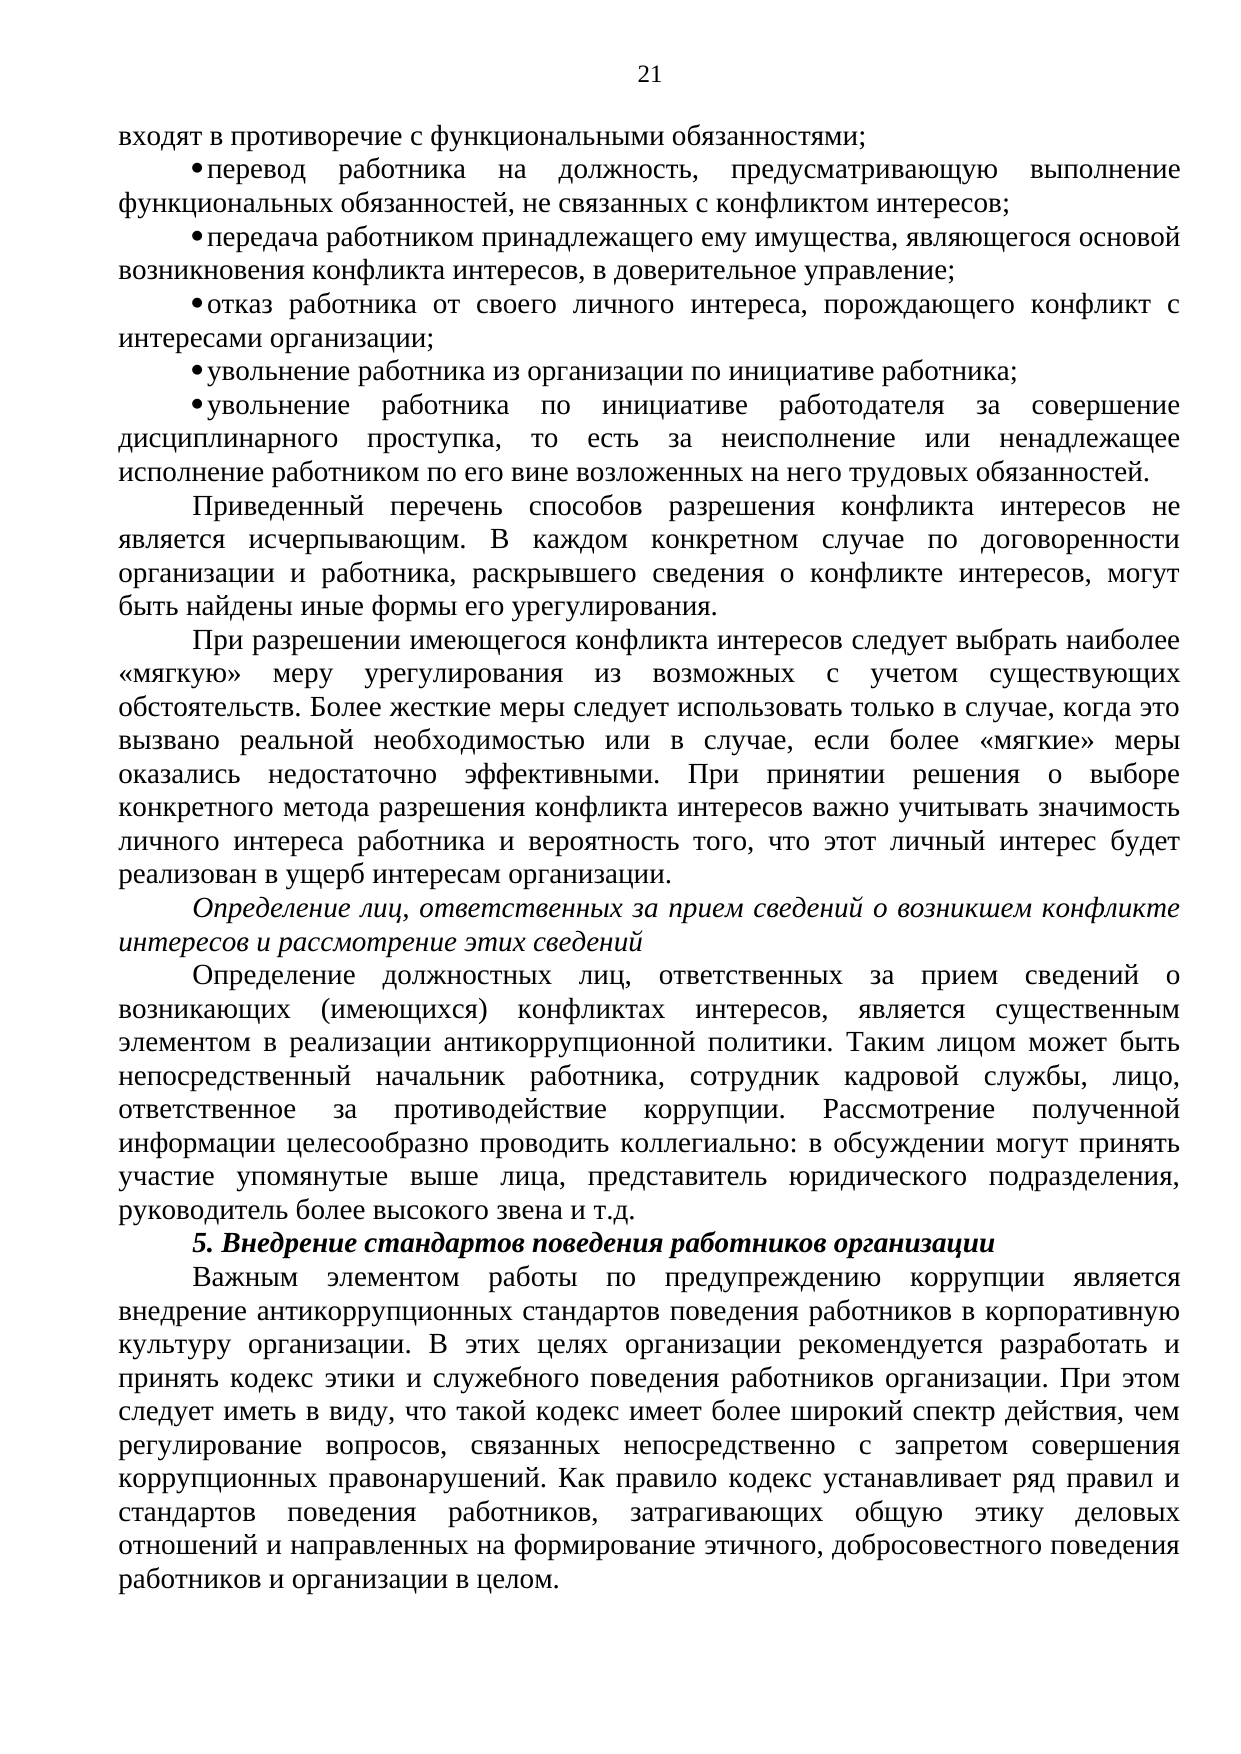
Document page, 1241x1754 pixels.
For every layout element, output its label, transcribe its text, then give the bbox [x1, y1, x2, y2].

text Определение лиц, ответственных за прием сведений о возникшем конфликте интересов и рассмотрение этих сведений [118, 890, 1181, 957]
subtitle 5. Внедрение стандартов поведения работников организации [118, 1226, 1181, 1259]
list увольнение работника по инициативе работодателя за совершение дисциплинарного проступка, то есть за неисполнение или ненадлежащее исполнение работником по его вине возложенных на него трудовых обязанностей. [118, 387, 1181, 488]
list передача работником принадлежащего ему имущества, являющегося основой возникновения конфликта интересов, в доверительное управление; [118, 219, 1181, 286]
list отказ работника от своего личного интереса, порождающего конфликт с интересами организации; [118, 286, 1181, 353]
list Важным элементом работы по предупреждению коррупции является внедрение антикоррупционных стандартов поведения работников в корпоративную культуру организации. В этих целях организации рекомендуется разработать и принять кодекс этики и служебного поведения работников организации. При этом следует иметь в виду, что такой кодекс имеет более широкий спектр действия, чем регулирование вопросов, связанных непосредственно с запретом совершения коррупционных правонарушений. Как правило кодекс устанавливает ряд правил и стандартов поведения работников, затрагивающих общую этику деловых отношений и направленных на формирование этичного, добросовестного поведения работников и организации в целом. [118, 1259, 1181, 1594]
text При разрешении имеющегося конфликта интересов следует выбрать наиболее «мягкую» меру урегулирования из возможных с учетом существующих обстоятельств. Более жесткие меры следует использовать только в случае, когда это вызвано реальной необходимостью или в случае, если более «мягкие» меры оказались недостаточно эффективными. При принятии решения о выборе конкретного метода разрешения конфликта интересов важно учитывать значимость личного интереса работника и вероятность того, что этот личный интерес будет реализован в ущерб интересам организации. [118, 622, 1181, 890]
text Приведенный перечень способов разрешения конфликта интересов не является исчерпывающим. В каждом конкретном случае по договоренности организации и работника, раскрывшего сведения о конфликте интересов, могут быть найдены иные формы его урегулирования. [118, 488, 1181, 622]
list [118, 118, 1181, 152]
list перевод работника на должность, предусматривающую выполнение функциональных обязанностей, не связанных с конфликтом интересов; [118, 152, 1181, 219]
text Определение должностных лиц, ответственных за прием сведений о возникающих (имеющихся) конфликтах интересов, является существенным элементом в реализации антикоррупционной политики. Таким лицом может быть непосредственный начальник работника, сотрудник кадровой службы, лицо, ответственное за противодействие коррупции. Рассмотрение полученной информации целесообразно проводить коллегиально: в обсуждении могут принять участие упомянутые выше лица, представитель юридического подразделения, руководитель более высокого звена и т.д. [118, 957, 1181, 1226]
list увольнение работника из организации по инициативе работника; [118, 353, 1181, 387]
